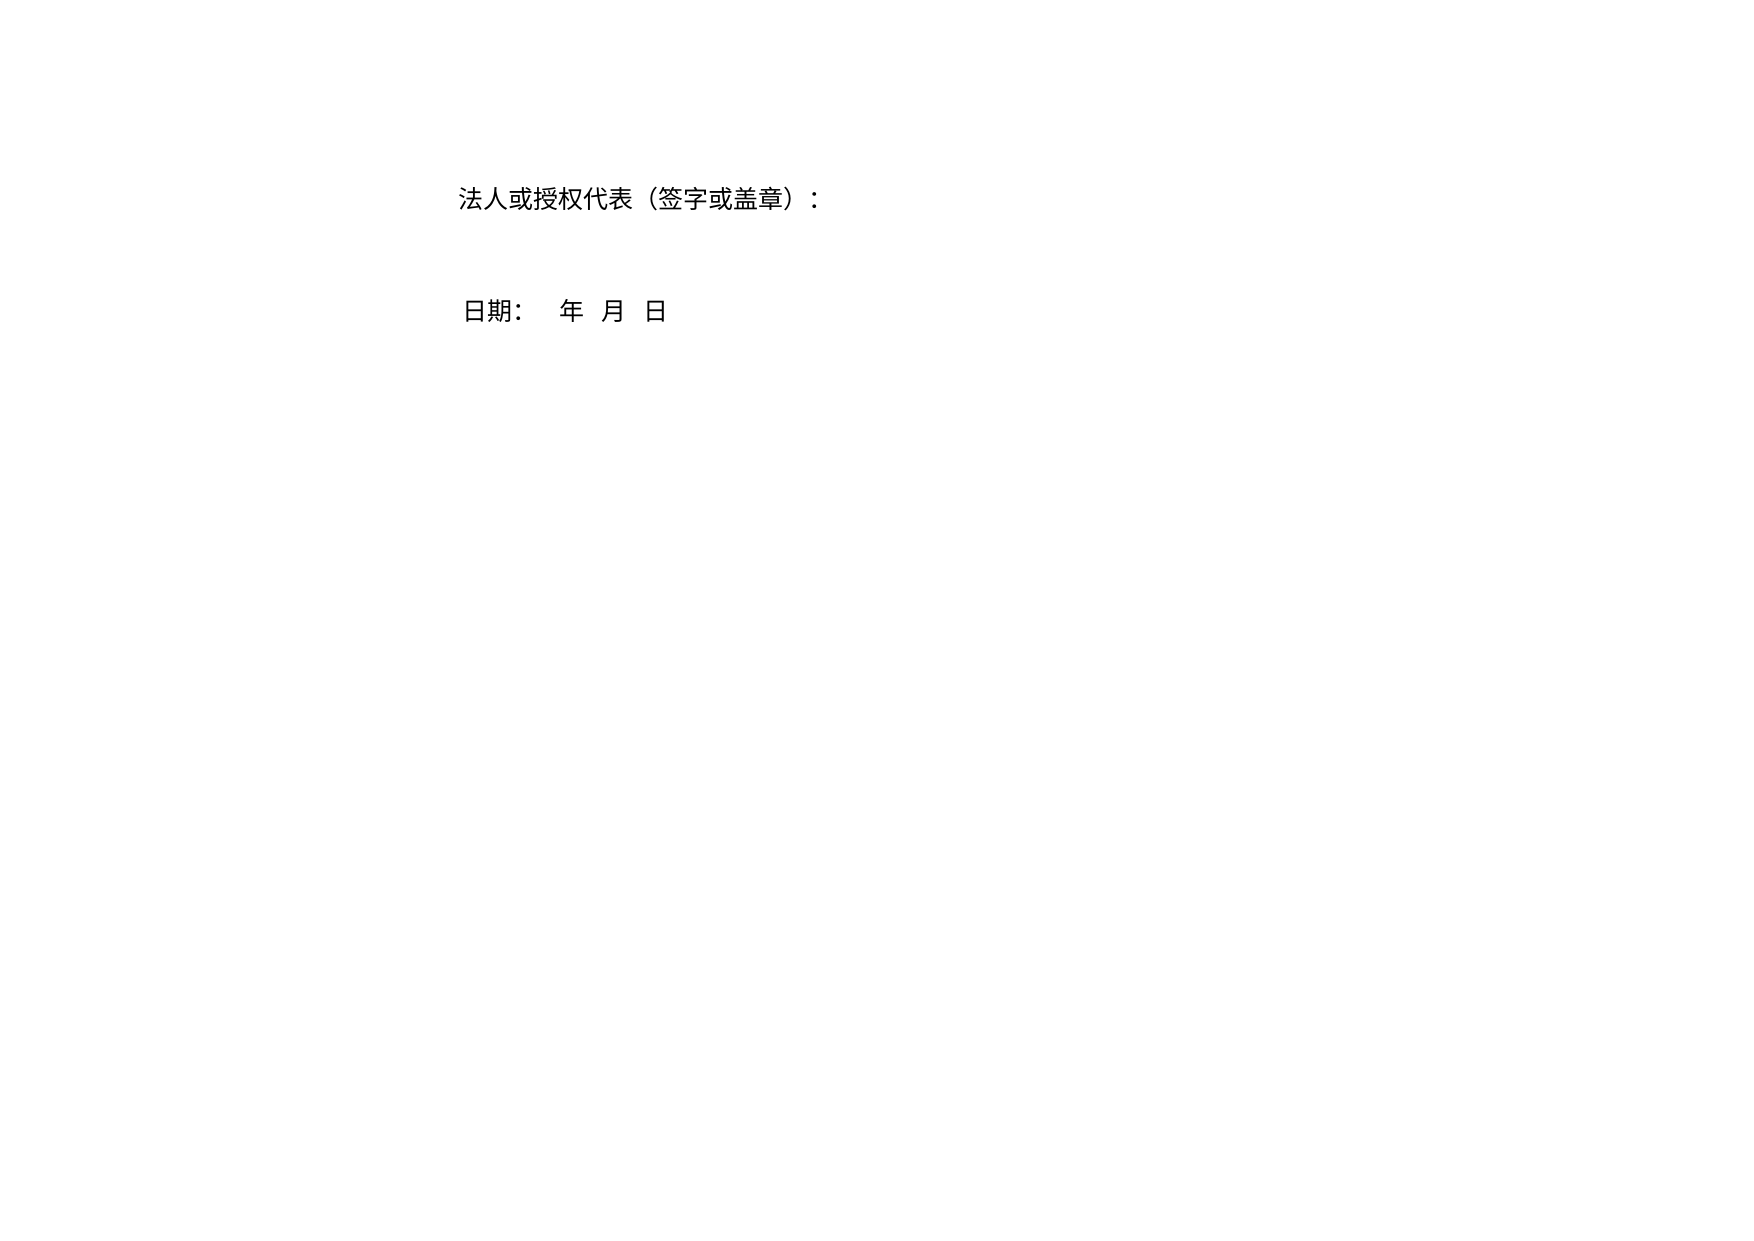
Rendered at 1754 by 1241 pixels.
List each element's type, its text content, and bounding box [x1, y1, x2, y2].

text 日期： 年 月 日 [112, 277, 1641, 342]
text 法人或授权代表（签字或盖章）： [112, 165, 1641, 230]
